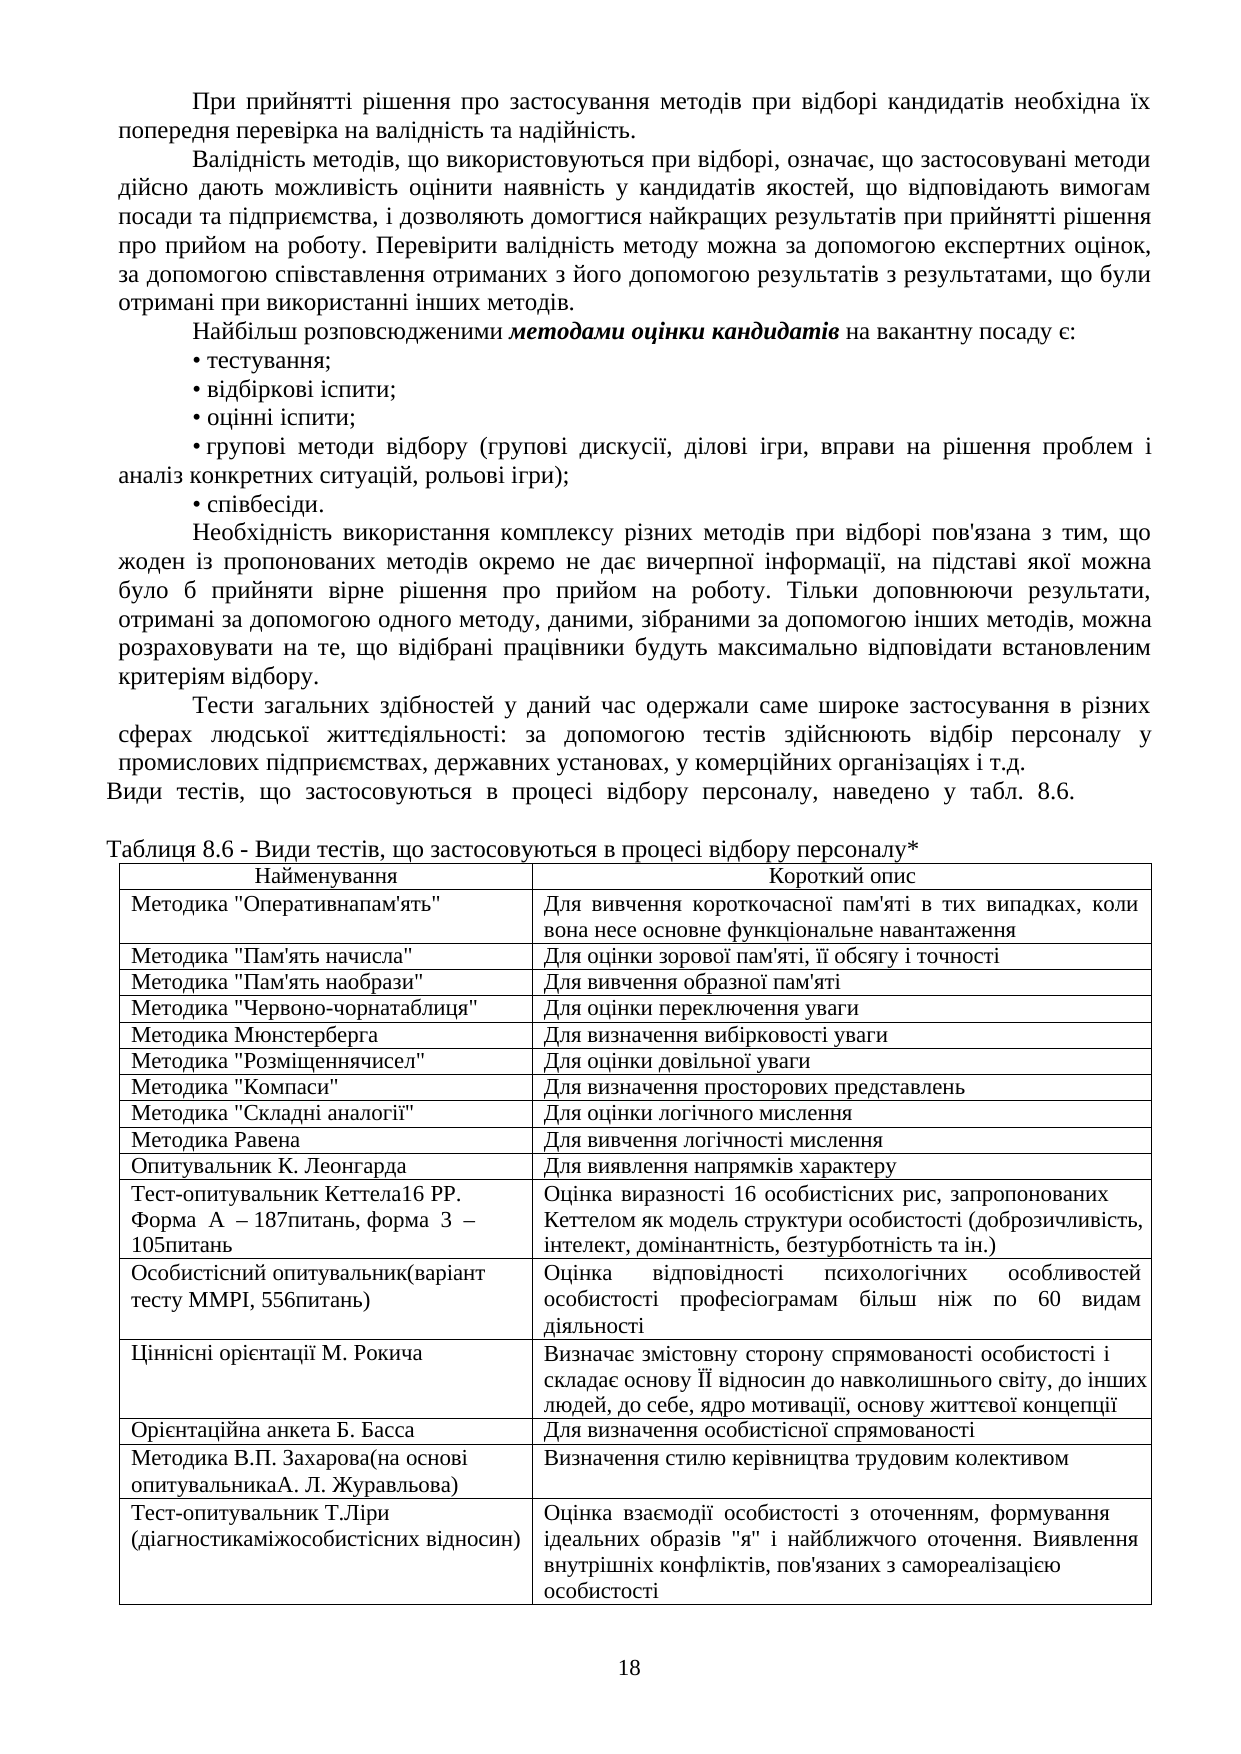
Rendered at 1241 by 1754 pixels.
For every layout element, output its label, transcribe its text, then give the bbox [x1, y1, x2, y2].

text Необхідність використання комплексу різних методів при відборі пов'язана з тим, що жоден із пропонованих методів окремо не дає вичерпної інформації, на підставі якої можна було б прийняти вірне рішення про прийом на роботу. Тільки доповнюючи результати, отримані за допомогою одного методу, даними, зібраними за допомогою інших методів, можна розраховувати на те, що відібрані працівники будуть максимально відповідати встановленим критеріям відбору. [118, 517, 1152, 690]
list співбесіди. [192, 489, 1163, 517]
list групові методи відбору (групові дискусії, ділові ігри, вправи на рішення проблем і аналіз конкретних ситуацій, рольові ігри); [118, 431, 1152, 489]
list оцінні іспити; [192, 402, 1163, 431]
text Найбільш розповсюдженими методами оцінки кандидатів на вакантну посаду є: [192, 316, 1163, 345]
list відбіркові іспити; [192, 374, 1163, 402]
list тестування; [192, 345, 1163, 374]
text При прийнятті рішення про застосування методів при відборі кандидатів необхідна їх попередня перевірка на валідність та надійність. [118, 86, 1152, 144]
text Тести загальних здібностей у даний час одержали саме широке застосування в різних сферах людської життєдіяльності: за допомогою тестів здійснюють відбір персоналу у промислових підприємствах, державних установах, у комерційних організаціях і т.д. [118, 690, 1152, 776]
text Валідність методів, що використовуються при відборі, означає, що застосовувані методи дійсно дають можливість оцінити наявність у кандидатів якостей, що відповідають вимогам посади та підприємства, і дозволяють домогтися найкращих результатів при прийнятті рішення про прийом на роботу. Перевірити валідність методу можна за допомогою експертних оцінок, за допомогою співставлення отриманих з його допомогою результатів з результатами, що були отримані при використанні інших методів. [118, 144, 1152, 316]
text Види тестів, що застосовуються в процесі відбору персоналу, наведено у табл. 8.6. Таблиця 8.6 - Види тестів, що застосовуються в процесі відбору персоналу* [106, 776, 1076, 862]
